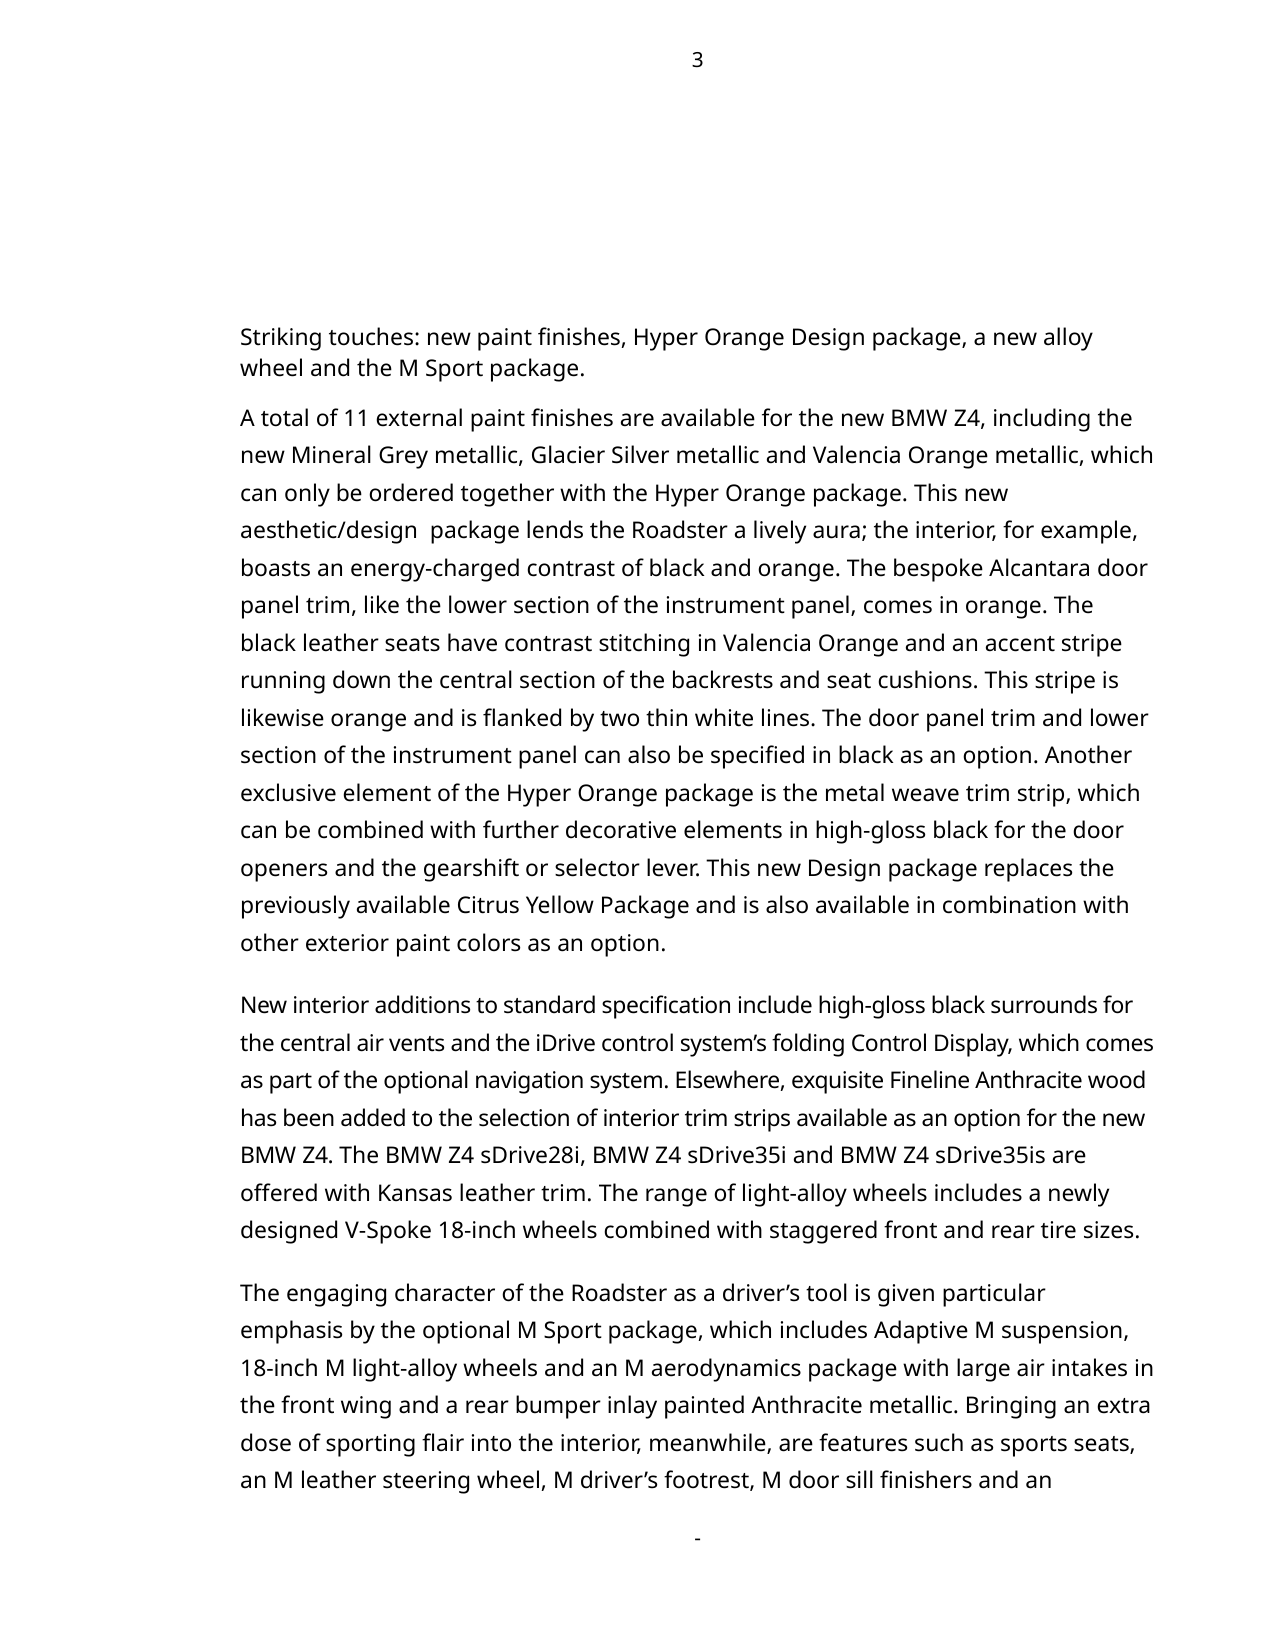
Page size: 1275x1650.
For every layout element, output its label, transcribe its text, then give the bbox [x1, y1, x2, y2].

text New interior additions to standard specification include high-gloss black surrounds for the central air vents and the iDrive control system’s folding Control Display, which comes as part of the optional navigation system. Elsewhere, exquisite Fineline Anthracite wood has been added to the selection of interior trim strips available as an option for the new BMW Z4. The BMW Z4 sDrive28i, BMW Z4 sDrive35i and BMW Z4 sDrive35is are offered with Kansas leather trim. The range of light-alloy wheels includes a newly designed V-Spoke 18-inch wheels combined with staggered front and rear tire sizes. [240, 984, 1155, 1246]
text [240, 1271, 1155, 1496]
text Striking touches: new paint finishes, Hyper Orange Design package, a new alloy wheel and the M Sport package. [240, 259, 1155, 384]
text A total of 11 external paint finishes are available for the new BMW Z4, including the new Mineral Grey metallic, Glacier Silver metallic and Valencia Orange metallic, which can only be ordered together with the Hyper Orange package. This new aesthetic/design package lends the Roadster a lively aura; the interior, for example, boasts an energy-charged contrast of black and orange. The bespoke Alcantara door panel trim, like the lower section of the instrument panel, comes in orange. The black leather seats have contrast stitching in Valencia Orange and an accent stripe running down the central section of the backrests and seat cushions. This stripe is likewise orange and is flanked by two thin white lines. The door panel trim and lower section of the instrument panel can also be specified in black as an option. Another exclusive element of the Hyper Orange package is the metal weave trim strip, which can be combined with further decorative elements in high-gloss black for the door openers and the gearshift or selector lever. This new Design package replaces the previously available Citrus Yellow Package and is also available in combination with other exterior paint colors as an option. [240, 396, 1155, 959]
